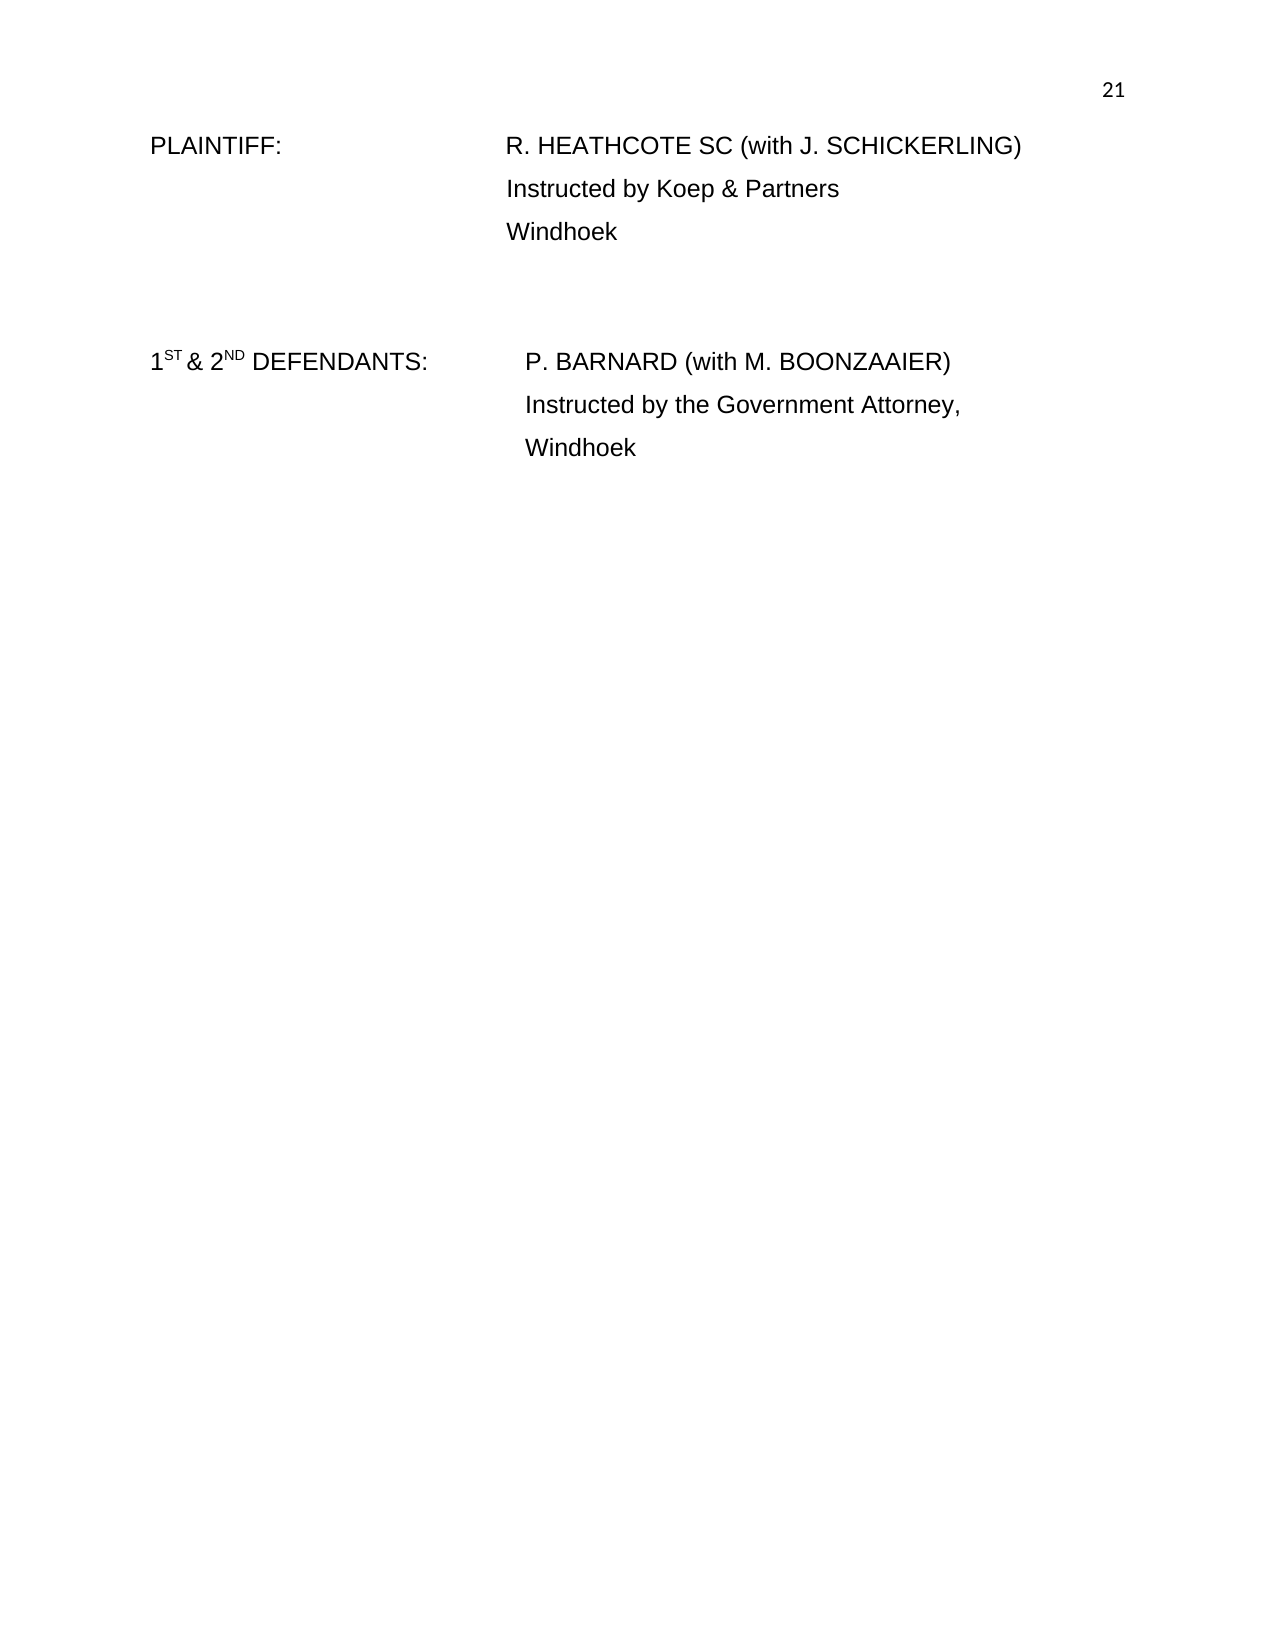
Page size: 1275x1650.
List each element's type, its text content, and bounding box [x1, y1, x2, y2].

text Instructed by Koep & Partners [506, 174, 1125, 203]
text Windhoek [441, 433, 1125, 462]
text Windhoek [506, 217, 1125, 246]
text 1ST & 2ND DEFENDANTS: P. BARNARD (with M. BOONZAAIER) [150, 347, 1125, 375]
text PLAINTIFF: R. HEATHCOTE SC (with J. SCHICKERLING) [150, 131, 1125, 160]
text Instructed by the Government Attorney, [150, 390, 1125, 418]
